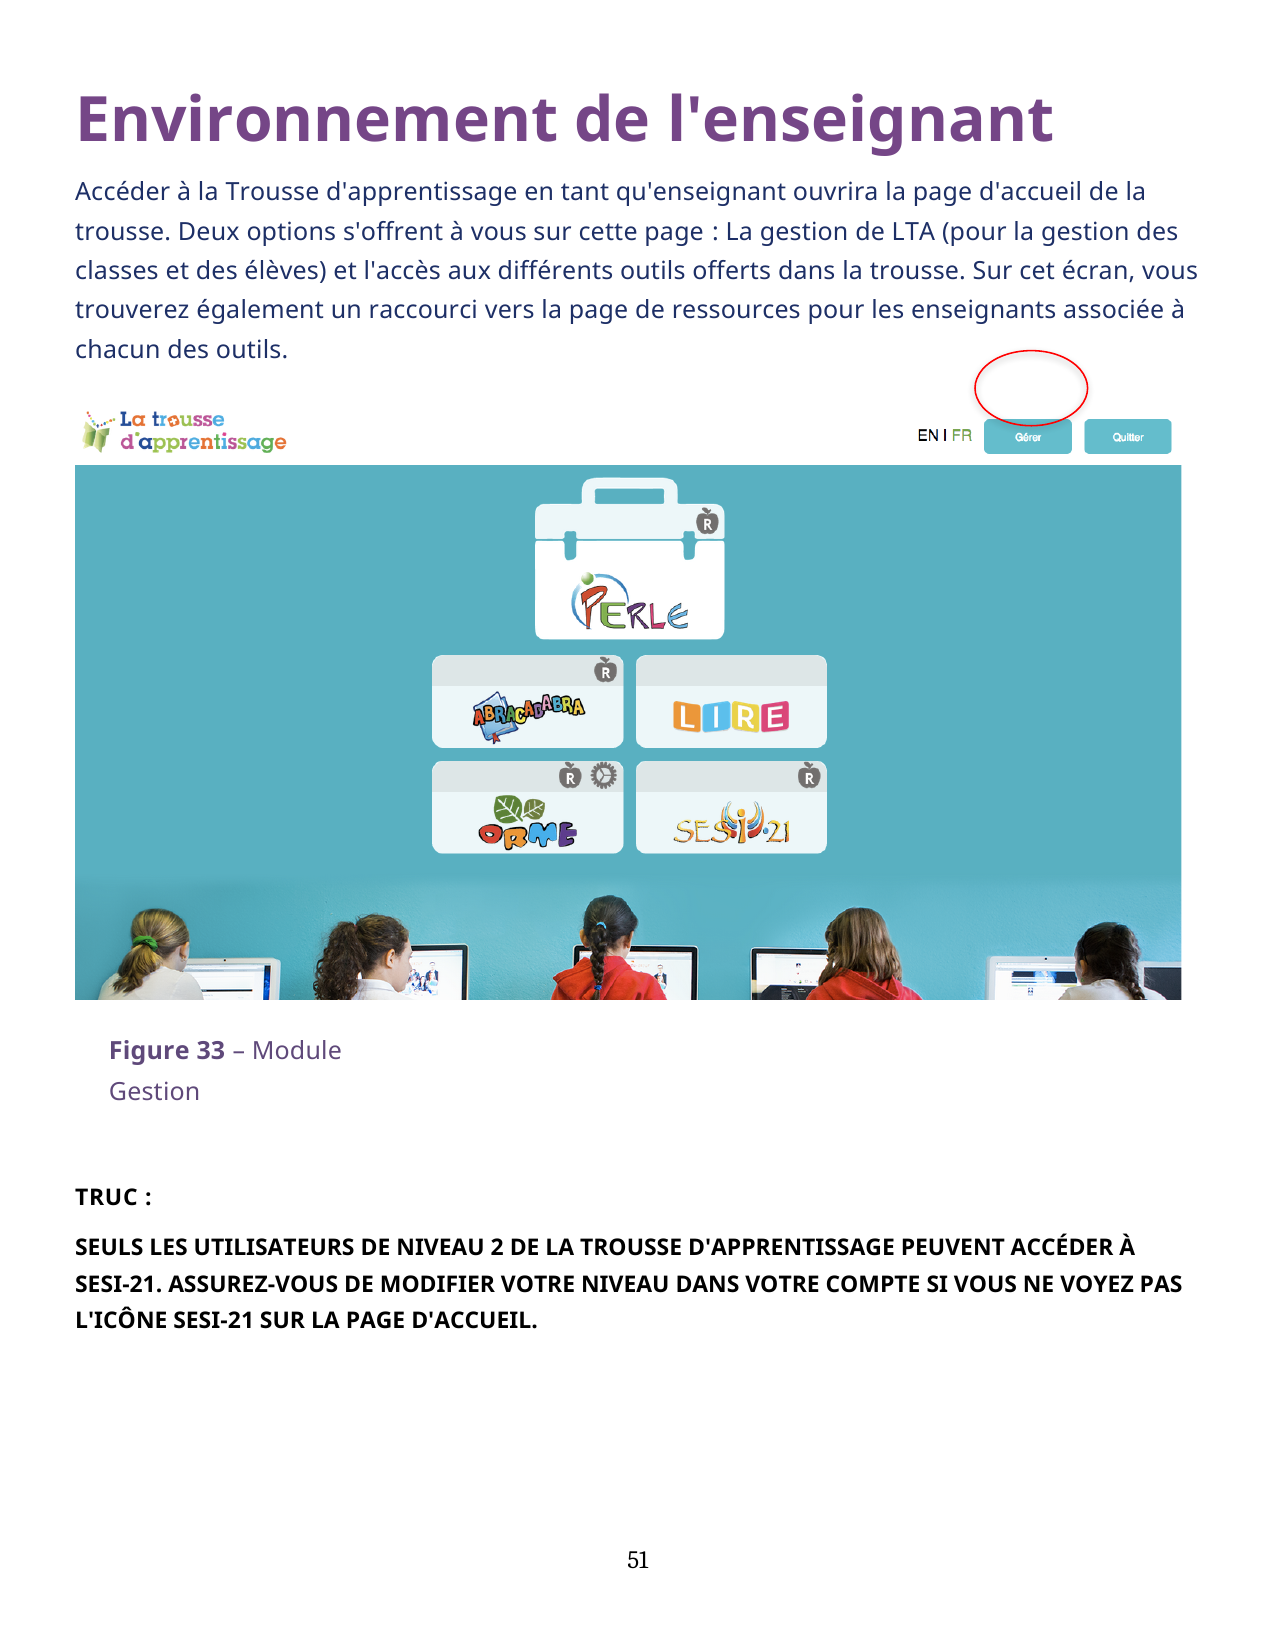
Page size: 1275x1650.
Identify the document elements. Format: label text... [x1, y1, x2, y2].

title Environnement de l'enseignant [75, 75, 1200, 160]
text SEULS LES UTILISATEURS DE NIVEAU 2 DE LA TROUSSE D'APPRENTISSAGE PEUVENT ACCÉDER À seSI-21. ASSUREZ-VOUS DE MODIFIER VOTRE NIVEAU DANS VOTRE COMPTE SI VOUS NE VOYEZ PAS L'ICÔNE SESI-21 SUR LA PAGE D'ACCUEIL. [75, 1231, 1200, 1335]
picture [75, 406, 1182, 1000]
text TRUC : [75, 1181, 1200, 1212]
picture [984, 406, 1078, 424]
text Accéder à la Trousse d'apprentissage en tant qu'enseignant ouvrira la page d'accueil de la trousse. Deux options s'offrent à vous sur cette page : La gestion de LTA (pour la gestion des classes et des élèves) et l'accès aux différents outils offerts dans la trousse. Sur cet écran, vous trouverez également un raccourci vers la page de ressources pour les enseignants associée à chacun des outils. [75, 174, 1200, 366]
